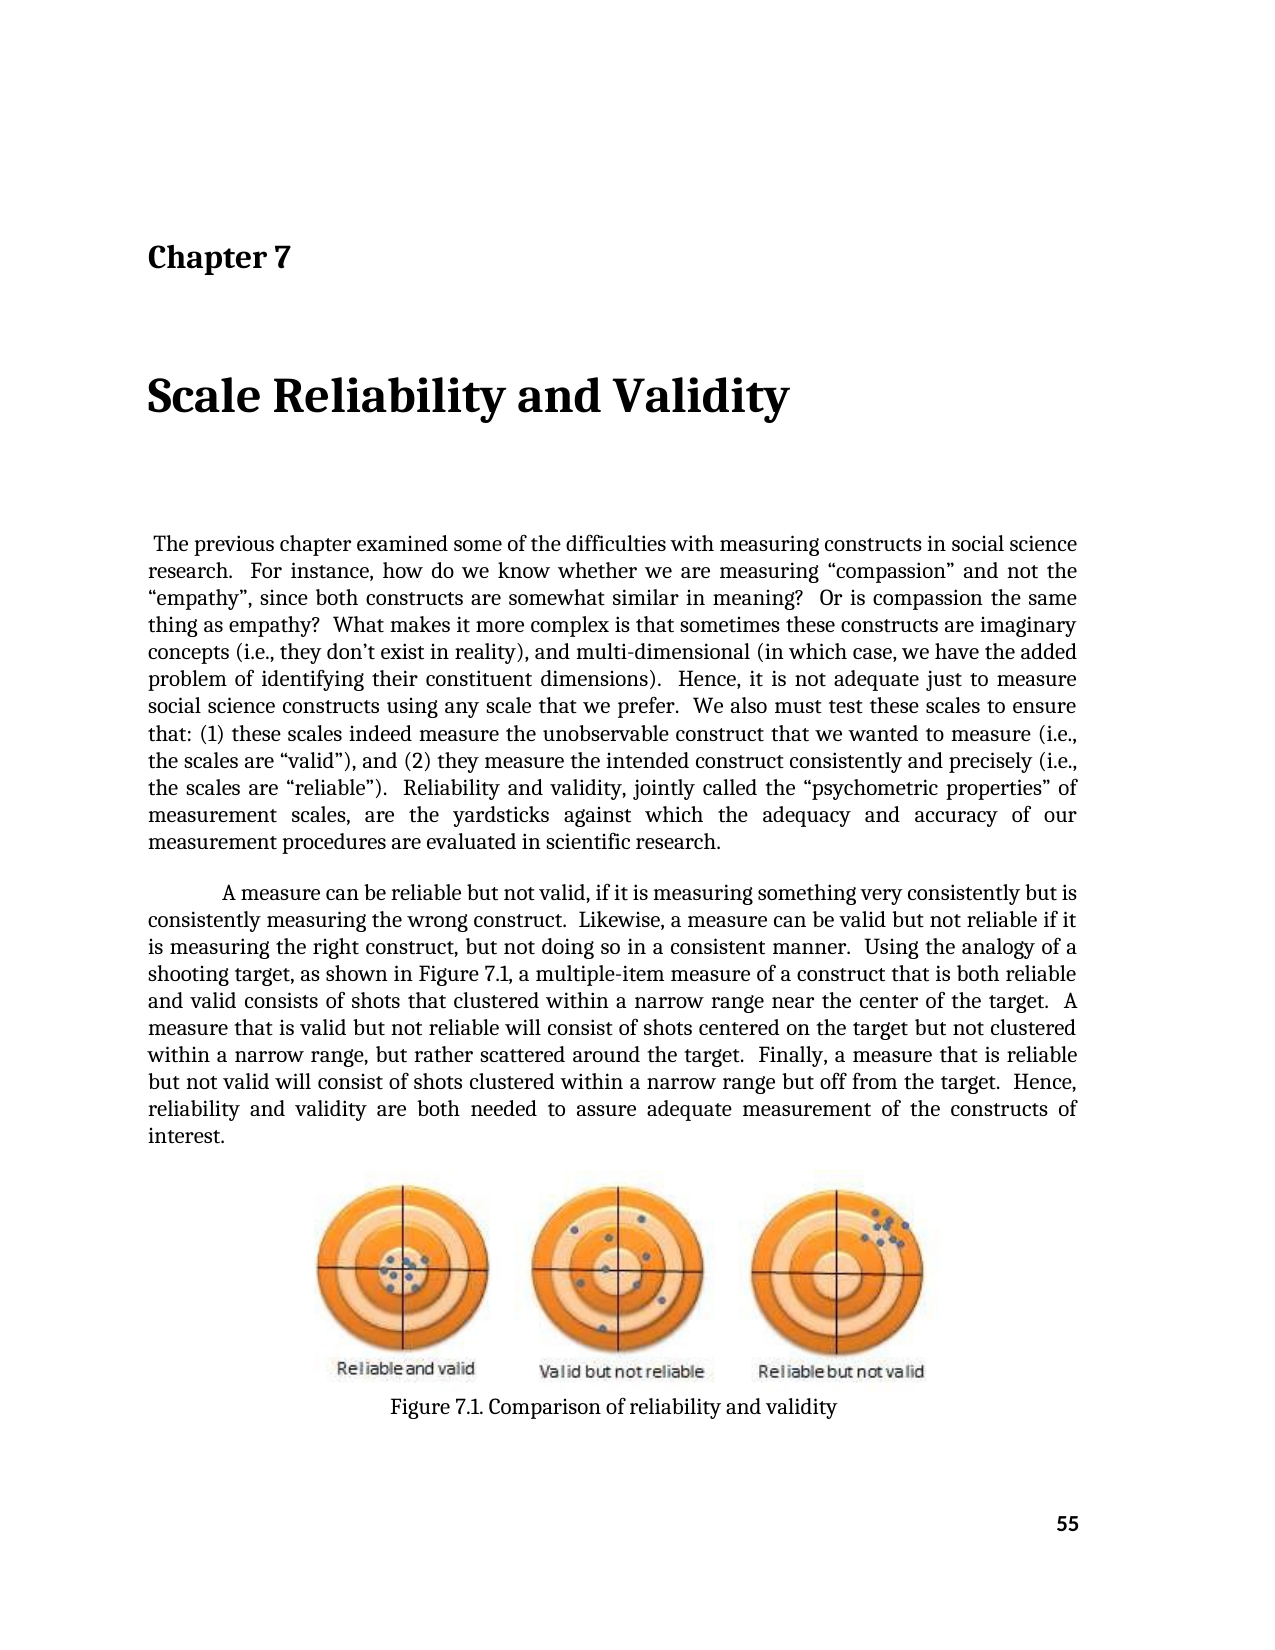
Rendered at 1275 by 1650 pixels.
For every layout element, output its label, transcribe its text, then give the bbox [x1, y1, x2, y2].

text Chapter 7 [148, 238, 1087, 277]
picture [240, 1170, 989, 1392]
subtitle Scale Reliability and Validity [148, 367, 914, 425]
text The previous chapter examined some of the difficulties with measuring constructs in social science research. For instance, how do we know whether we are measuring “compassion” and not the “empathy”, since both constructs are somewhat similar in meaning? Or is compassion the same thing as empathy? What makes it more complex is that sometimes these constructs are imaginary concepts (i.e., they don’t exist in reality), and multi-dimensional (in which case, we have the added problem of identifying their constituent dimensions). Hence, it is not adequate just to measure social science constructs using any scale that we prefer. We also must test these scales to ensure that: (1) these scales indeed measure the unobservable construct that we wanted to measure (i.e., the scales are “valid”), and (2) they measure the intended construct consistently and precisely (i.e., the scales are “reliable”). Reliability and validity, jointly called the “psychometric properties” of measurement scales, are the yardsticks against which the adequacy and accuracy of our measurement procedures are evaluated in scientific research. [148, 531, 1079, 855]
text Figure 7.1. Comparison of reliability and validity [149, 1394, 1078, 1420]
text A measure can be reliable but not valid, if it is measuring something very consistently but is consistently measuring the wrong construct. Likewise, a measure can be valid but not reliable if it is measuring the right construct, but not doing so in a consistent manner. Using the analogy of a shooting target, as shown in Figure 7.1, a multiple-item measure of a construct that is both reliable and valid consists of shots that clustered within a narrow range near the center of the target. A measure that is valid but not reliable will consist of shots centered on the target but not clustered within a narrow range, but rather scattered around the target. Finally, a measure that is reliable but not valid will consist of shots clustered within a narrow range but off from the target. Hence, reliability and validity are both needed to assure adequate measurement of the constructs of interest. [148, 879, 1079, 1150]
text 55 [149, 1509, 1079, 1537]
